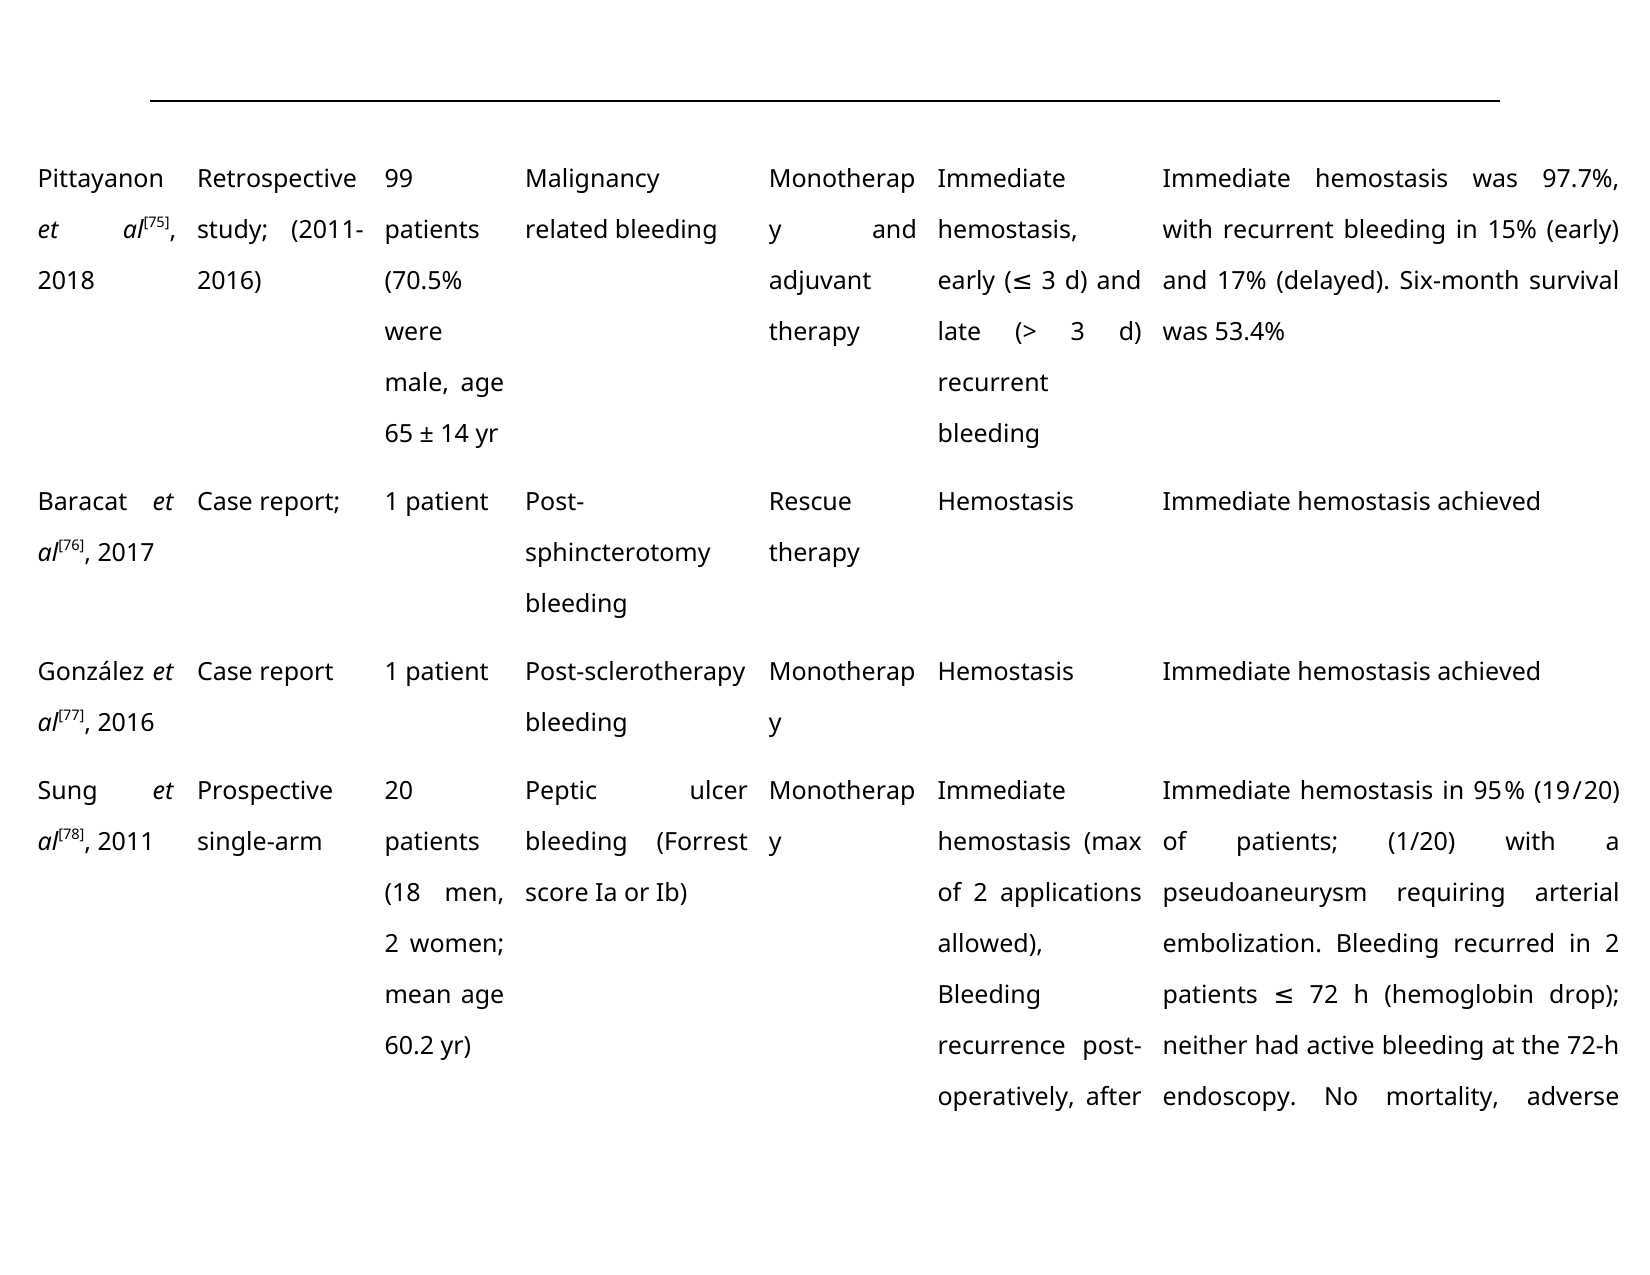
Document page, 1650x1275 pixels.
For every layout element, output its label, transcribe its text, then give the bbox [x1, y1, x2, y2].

table_cell Case report [186, 643, 374, 762]
table_cell Monotherapy and adjuvant therapy [758, 150, 927, 473]
table_cell Immediate hemostasis achieved [1152, 473, 1630, 643]
table_cell Case report; [186, 473, 374, 643]
table_cell 99 patients (70.5% were male, age 65 ± 14 yr [374, 150, 514, 473]
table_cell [515, 150, 758, 473]
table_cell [1152, 763, 1630, 1123]
table_cell Immediate hemostasis, early (≤ 3 d) and late (> 3 d) recurrent bleeding [927, 150, 1152, 473]
table_cell Hemostasis [927, 473, 1152, 643]
table_cell Baracat et al[76], 2017 [27, 473, 186, 643]
table_cell Immediate hemostasis achieved [1152, 643, 1630, 762]
table_cell 1 patient [374, 643, 514, 762]
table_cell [515, 763, 758, 1123]
table_cell Immediate hemostasis was 97.7%, with recurrent bleeding in 15% (early) and 17% (delayed). Six-month survival was 53.4% [1152, 150, 1630, 473]
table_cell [374, 763, 514, 1123]
table_cell Retrospective study; (2011-2016) [186, 150, 374, 473]
table_cell Rescue therapy [758, 473, 927, 643]
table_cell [186, 763, 374, 1123]
table_cell Pittayanon et al[75], 2018 [27, 150, 186, 473]
table_cell Monotherapy [758, 763, 927, 1123]
table_cell Post-sclerotherapy bleeding [515, 643, 758, 762]
table_cell Post-sphincterotomy bleeding [515, 473, 758, 643]
table_cell González et al[77], 2016 [27, 643, 186, 762]
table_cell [27, 763, 186, 1123]
table_cell Monotherapy [758, 643, 927, 762]
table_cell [927, 763, 1152, 1123]
table_cell Hemostasis [927, 643, 1152, 762]
table_cell 1 patient [374, 473, 514, 643]
